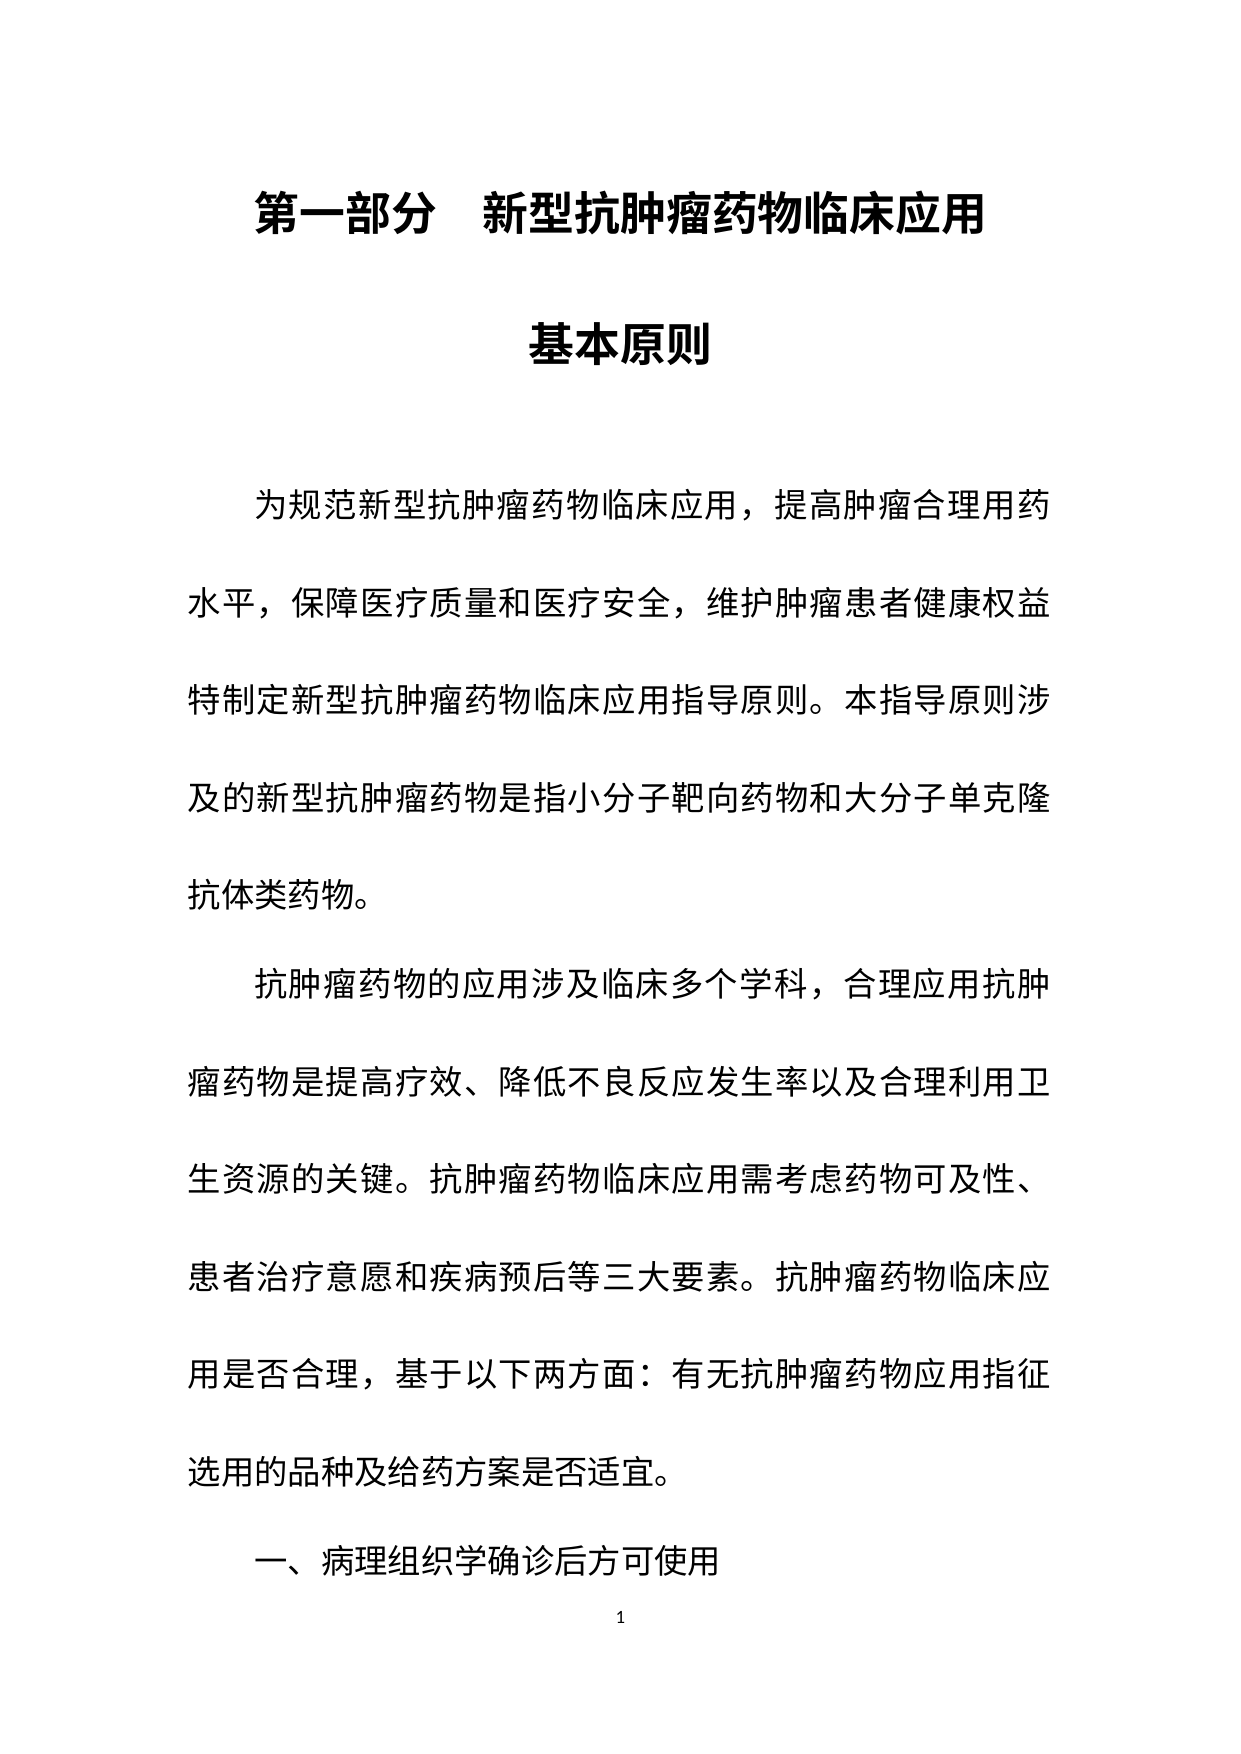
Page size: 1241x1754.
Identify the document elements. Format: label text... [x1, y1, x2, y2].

text 一、病理组织学确诊后方可使用 [187, 1526, 1053, 1591]
text 第一部分 新型抗肿瘤药物临床应用 [187, 162, 1053, 259]
text 抗肿瘤药物的应用涉及临床多个学科，合理应用抗肿瘤药物是提高疗效、降低不良反应发生率以及合理利用卫生资源的关键。抗肿瘤药物临床应用需考虑药物可及性、患者治疗意愿和疾病预后等三大要素。抗肿瘤药物临床应用是否合理，基于以下两方面：有无抗肿瘤药物应用指征；选用的品种及给药方案是否适宜。 [187, 950, 1053, 1502]
text 为规范新型抗肿瘤药物临床应用，提高肿瘤合理用药水平，保障医疗质量和医疗安全，维护肿瘤患者健康权益，特制定新型抗肿瘤药物临床应用指导原则。本指导原则涉及的新型抗肿瘤药物是指小分子靶向药物和大分子单克隆抗体类药物。 [187, 471, 1053, 926]
text 基本原则 [187, 293, 1053, 390]
